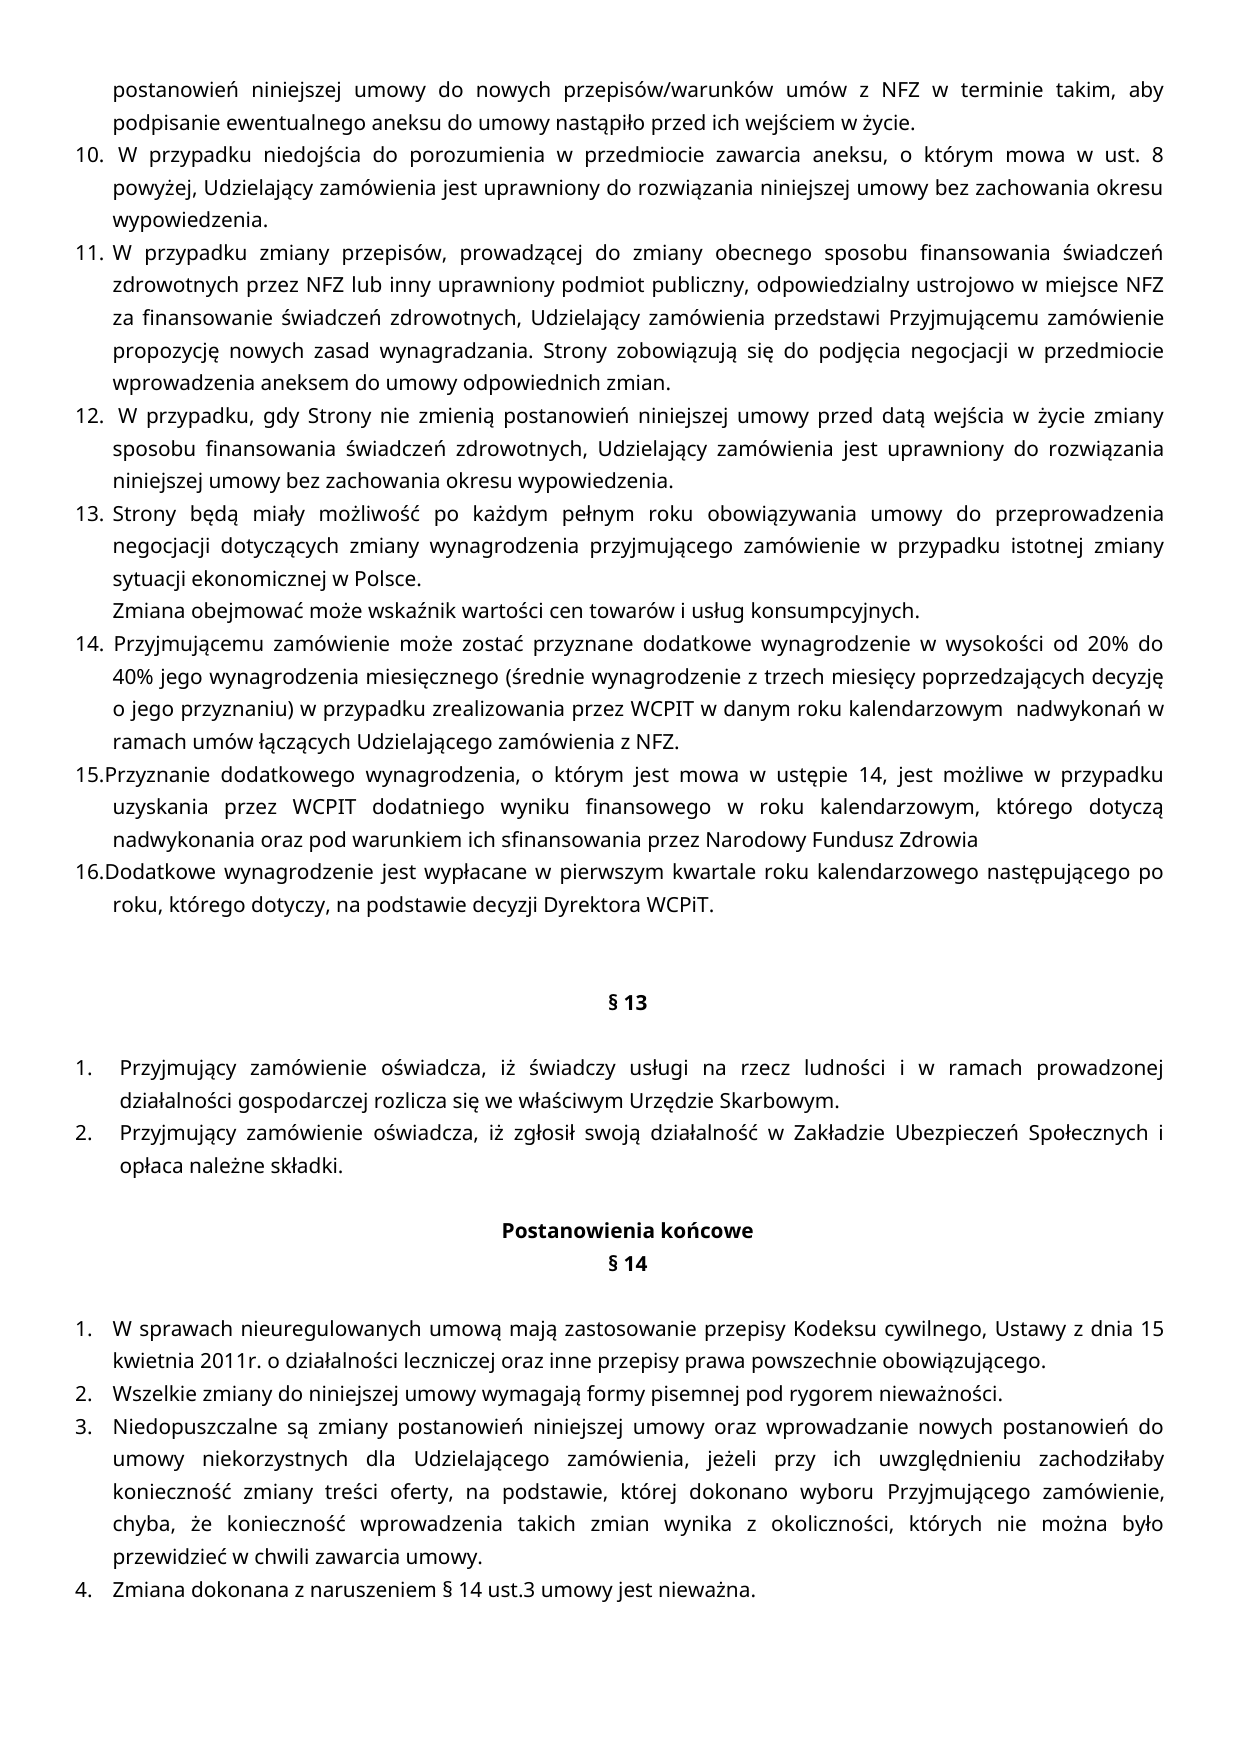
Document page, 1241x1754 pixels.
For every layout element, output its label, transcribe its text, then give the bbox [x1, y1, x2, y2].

list 16.Dodatkowe wynagrodzenie jest wypłacane w pierwszym kwartale roku kalendarzowego następującego po roku, którego dotyczy, na podstawie decyzji Dyrektora WCPiT. [75, 857, 1165, 918]
list Niedopuszczalne są zmiany postanowień niniejszej umowy oraz wprowadzanie nowych postanowień do umowy niekorzystnych dla Udzielającego zamówienia, jeżeli przy ich uwzględnieniu zachodziłaby konieczność zmiany treści oferty, na podstawie, której dokonano wyboru Przyjmującego zamówienie, chyba, że konieczność wprowadzenia takich zmian wynika z okoliczności, których nie można było przewidzieć w chwili zawarcia umowy. [75, 1412, 1165, 1571]
text § 14 [75, 1249, 1180, 1277]
list W przypadku, gdy Strony nie zmienią postanowień niniejszej umowy przed datą wejścia w życie zmiany sposobu finansowania świadczeń zdrowotnych, Udzielający zamówienia jest uprawniony do rozwiązania niniejszej umowy bez zachowania okresu wypowiedzenia. [75, 401, 1165, 495]
text § 13 [75, 988, 1180, 1016]
list Wszelkie zmiany do niniejszej umowy wymagają formy pisemnej pod rygorem nieważności. [75, 1379, 1180, 1408]
list Zmiana dokonana z naruszeniem § 14 ust.3 umowy jest nieważna. [75, 1575, 1165, 1603]
text Postanowienia końcowe [75, 1216, 1180, 1244]
list Strony będą miały możliwość po każdym pełnym roku obowiązywania umowy do przeprowadzenia negocjacji dotyczących zmiany wynagrodzenia przyjmującego zamówienie w przypadku istotnej zmiany sytuacji ekonomicznej w Polsce. [75, 499, 1165, 592]
list W sprawach nieuregulowanych umową mają zastosowanie przepisy Kodeksu cywilnego, Ustawy z dnia 15 kwietnia 2011r. o działalności leczniczej oraz inne przepisy prawa powszechnie obowiązującego. [75, 1314, 1165, 1375]
list Przyjmujący zamówienie oświadcza, iż zgłosił swoją działalność w Zakładzie Ubezpieczeń Społecznych i opłaca należne składki. [75, 1118, 1165, 1179]
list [75, 75, 1165, 136]
list 15.Przyznanie dodatkowego wynagrodzenia, o którym jest mowa w ustępie 14, jest możliwe w przypadku uzyskania przez WCPIT dodatniego wyniku finansowego w roku kalendarzowym, którego dotyczą nadwykonania oraz pod warunkiem ich sfinansowania przez Narodowy Fundusz Zdrowia [75, 760, 1165, 853]
list 14. Przyjmującemu zamówienie może zostać przyznane dodatkowe wynagrodzenie w wysokości od 20% do 40% jego wynagrodzenia miesięcznego (średnie wynagrodzenie z trzech miesięcy poprzedzających decyzję o jego przyznaniu) w przypadku zrealizowania przez WCPIT w danym roku kalendarzowym nadwykonań w ramach umów łączących Udzielającego zamówienia z NFZ. [75, 629, 1165, 756]
list W przypadku niedojścia do porozumienia w przedmiocie zawarcia aneksu, o którym mowa w ust. 8 powyżej, Udzielający zamówienia jest uprawniony do rozwiązania niniejszej umowy bez zachowania okresu wypowiedzenia. [75, 140, 1165, 234]
list Zmiana obejmować może wskaźnik wartości cen towarów i usług konsumpcyjnych. [112, 597, 1165, 625]
list Przyjmujący zamówienie oświadcza, iż świadczy usługi na rzecz ludności i w ramach prowadzonej działalności gospodarczej rozlicza się we właściwym Urzędzie Skarbowym. [75, 1053, 1165, 1114]
list W przypadku zmiany przepisów, prowadzącej do zmiany obecnego sposobu finansowania świadczeń zdrowotnych przez NFZ lub inny uprawniony podmiot publiczny, odpowiedzialny ustrojowo w miejsce NFZ za finansowanie świadczeń zdrowotnych, Udzielający zamówienia przedstawi Przyjmującemu zamówienie propozycję nowych zasad wynagradzania. Strony zobowiązują się do podjęcia negocjacji w przedmiocie wprowadzenia aneksem do umowy odpowiednich zmian. [75, 238, 1165, 397]
